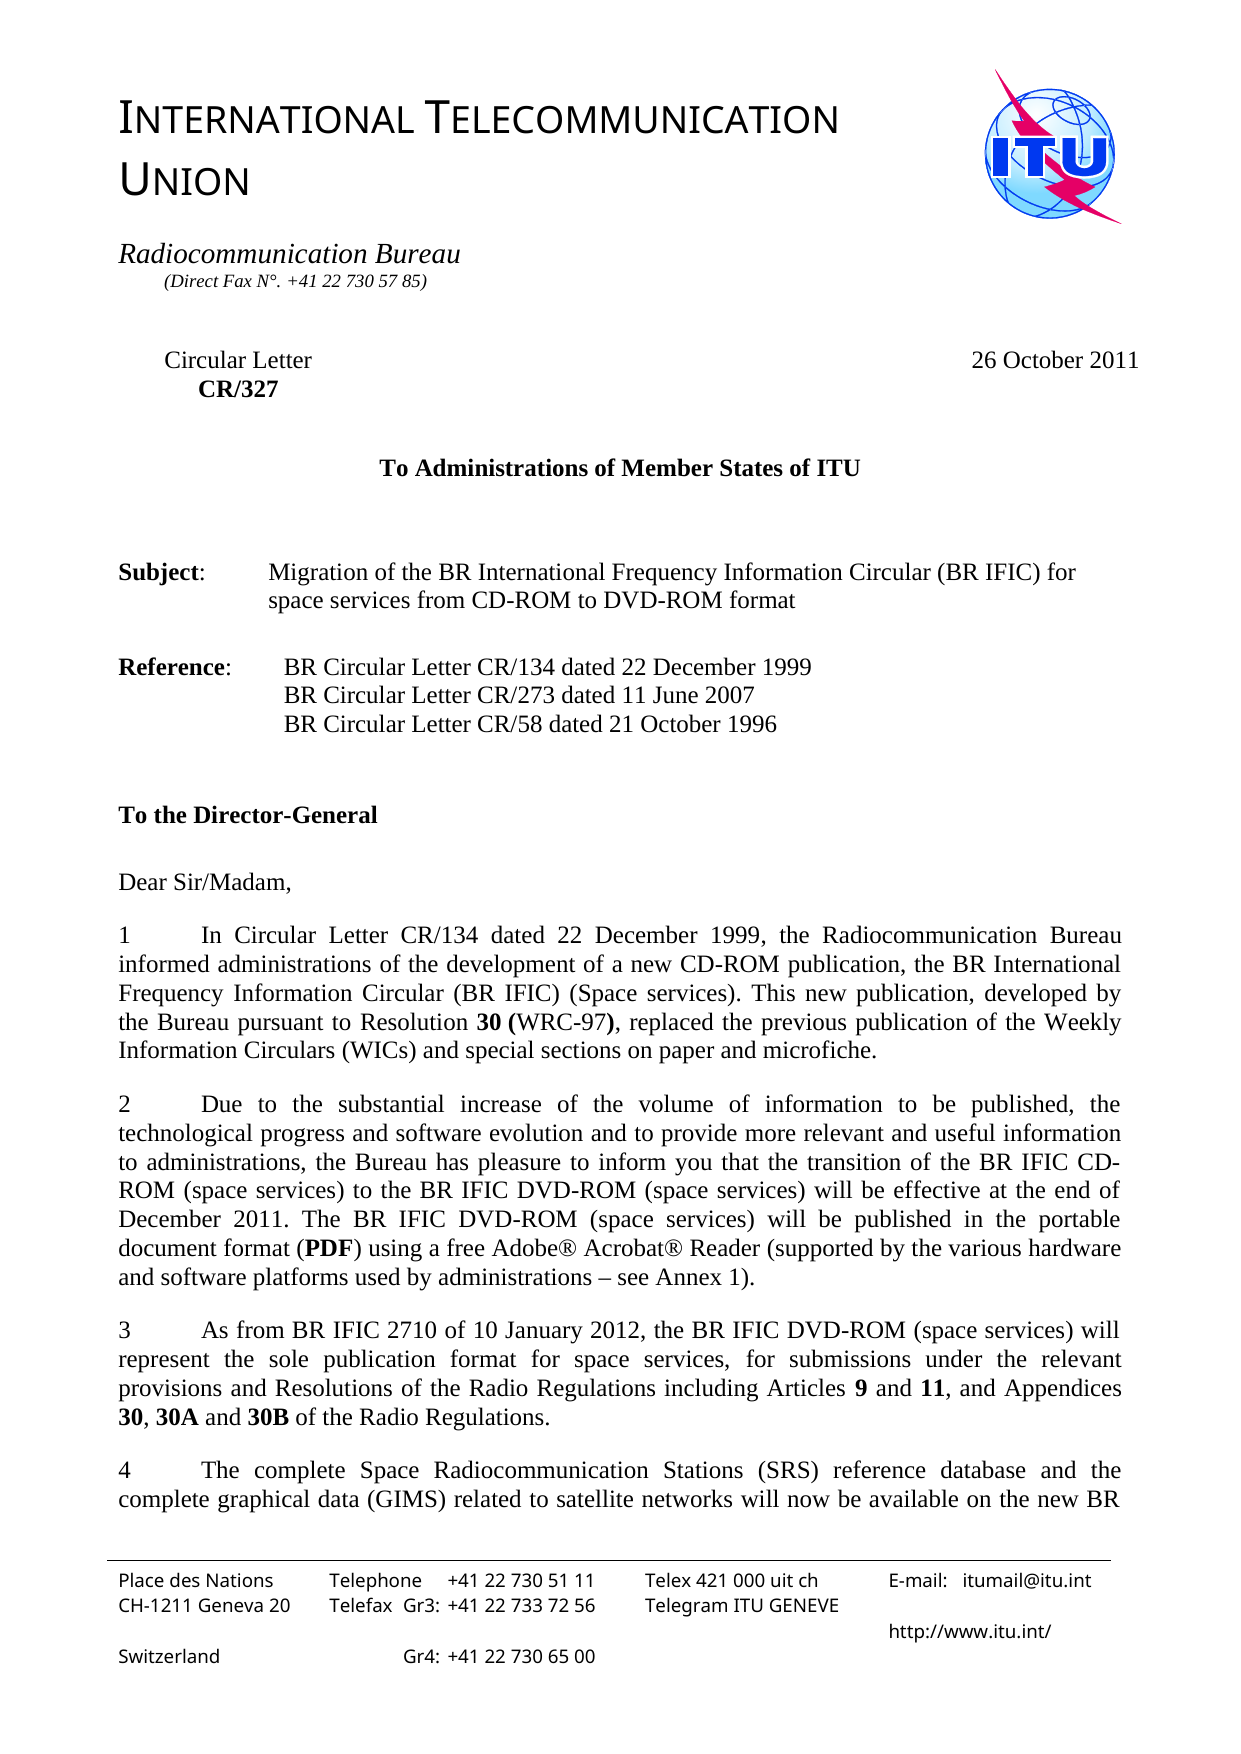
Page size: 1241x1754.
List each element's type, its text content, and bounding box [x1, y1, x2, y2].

text To Administrations of Member States of ITU [118, 453, 1122, 482]
text Dear Sir/Madam, [118, 867, 1122, 895]
text To the Director-General [118, 800, 1122, 829]
text 2 Due to the substantial increase of the volume of information to be published, the technological progress and software evolution and to provide more relevant and useful information to administrations, the Bureau has pleasure to inform you that the transition of the BR IFIC CD-ROM (space services) to the BR IFIC DVD-ROM (space services) will be effective at the end of December 2011. The BR IFIC DVD-ROM (space services) will be published in the portable document format (PDF) using a free Adobe® Acrobat® Reader (supported by the various hardware and software platforms used by administrations – see Annex 1). [118, 1089, 1122, 1290]
table_header INTERNATIONAL TELECOMMUNICATION UNION [107, 69, 960, 224]
table_header Circular Letter CR/327 [107, 333, 369, 403]
table_header [960, 69, 1118, 224]
table_header [996, 69, 1133, 224]
text Subject: Migration of the BR International Frequency Information Circular (BR IFIC) for space services from CD-ROM to DVD-ROM format [118, 557, 1122, 614]
text 1 In Circular Letter CR/134 dated 22 December 1999, the Radiocommunication Bureau informed administrations of the development of a new CD-ROM publication, the BR International Frequency Information Circular (BR IFIC) (Space services). This new publication, developed by the Bureau pursuant to Resolution 30 (WRC-97), replaced the previous publication of the Weekly Information Circulars (WICs) and special sections on paper and microfiche. [118, 920, 1122, 1064]
table_header Radiocommunication Bureau (Direct Fax N°. +41 22 730 57 85) [107, 224, 636, 292]
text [118, 1455, 1122, 1513]
text Reference: BR Circular Letter CR/134 dated 22 December 1999 BR Circular Letter CR/273 dated 11 June 2007 BR Circular Letter CR/58 dated 21 October 1996 [118, 652, 1122, 738]
text 3 As from BR IFIC 2710 of 10 January 2012, the BR IFIC DVD-ROM (space services) will represent the sole publication format for space services, for submissions under the relevant provisions and Resolutions of the Radio Regulations including Articles 9 and 11, and Appendices 30, 30A and 30B of the Radio Regulations. [118, 1315, 1122, 1430]
table_header 26 October 2011 [369, 333, 1151, 403]
